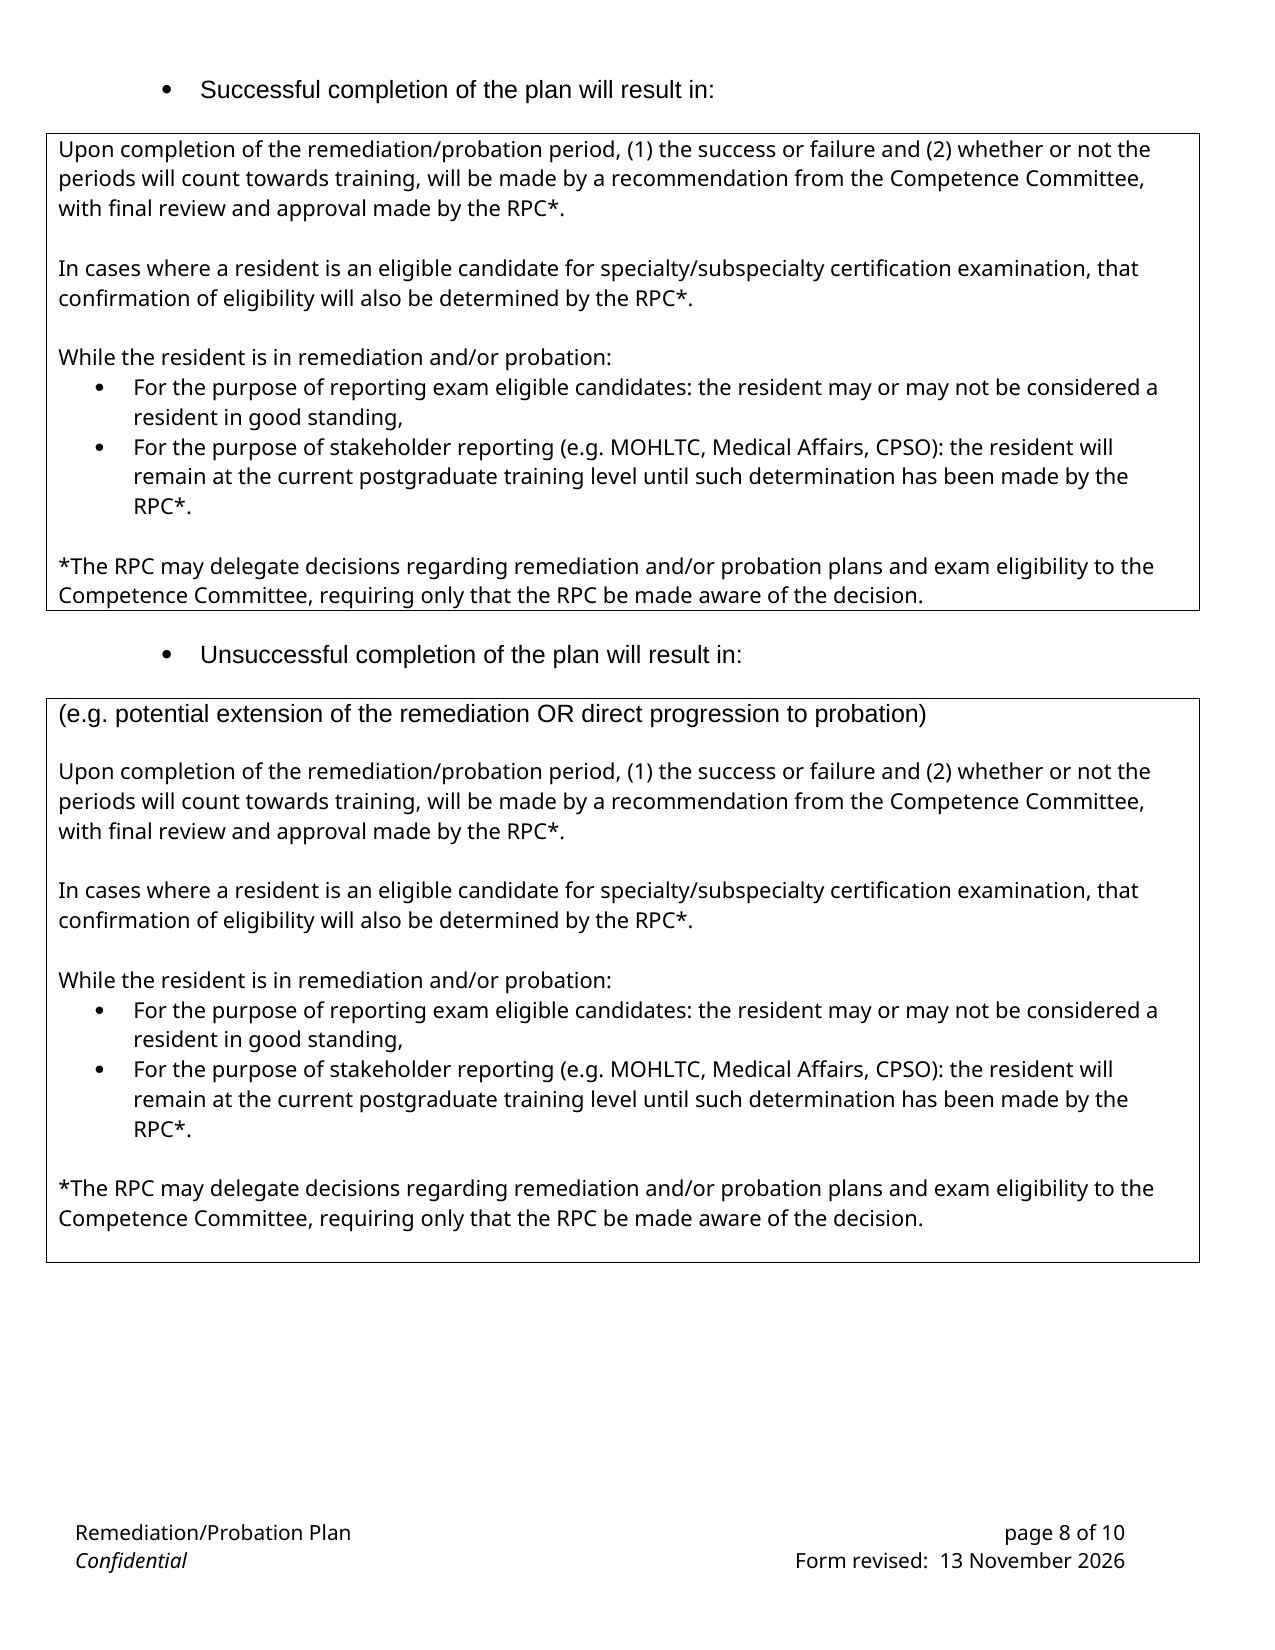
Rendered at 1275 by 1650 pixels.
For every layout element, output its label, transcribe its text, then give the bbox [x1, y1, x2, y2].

list Unsuccessful completion of the plan will result in: [162, 640, 1200, 669]
table_header Upon completion of the remediation/probation period, (1) the success or failure and (2) whether or not the periods will count towards training, will be made by a recommendation from the Competence Committee, with final review and approval made by the RPC*. In cases where a resident is an eligible candidate for specialty/subspecialty certification examination, that confirmation of eligibility will also be determined by the RPC*. While the resident is in remediation and/or probation: For the purpose of reporting exam eligible candidates: the resident may or may not be considered a resident in good standing, For the purpose of stakeholder reporting (e.g. MOHLTC, Medical Affairs, CPSO): the resident will remain at the current postgraduate training level until such determination has been made by the RPC*. *The RPC may delegate decisions regarding remediation and/or probation plans and exam eligibility to the Competence Committee, requiring only that the RPC be made aware of the decision. [47, 134, 1199, 610]
list Successful completion of the plan will result in: [162, 75, 1200, 104]
table_header (e.g. potential extension of the remediation OR direct progression to probation) Upon completion of the remediation/probation period, (1) the success or failure and (2) whether or not the periods will count towards training, will be made by a recommendation from the Competence Committee, with final review and approval made by the RPC*. In cases where a resident is an eligible candidate for specialty/subspecialty certification examination, that confirmation of eligibility will also be determined by the RPC*. While the resident is in remediation and/or probation: For the purpose of reporting exam eligible candidates: the resident may or may not be considered a resident in good standing, For the purpose of stakeholder reporting (e.g. MOHLTC, Medical Affairs, CPSO): the resident will remain at the current postgraduate training level until such determination has been made by the RPC*. *The RPC may delegate decisions regarding remediation and/or probation plans and exam eligibility to the Competence Committee, requiring only that the RPC be made aware of the decision. [47, 699, 1199, 1262]
